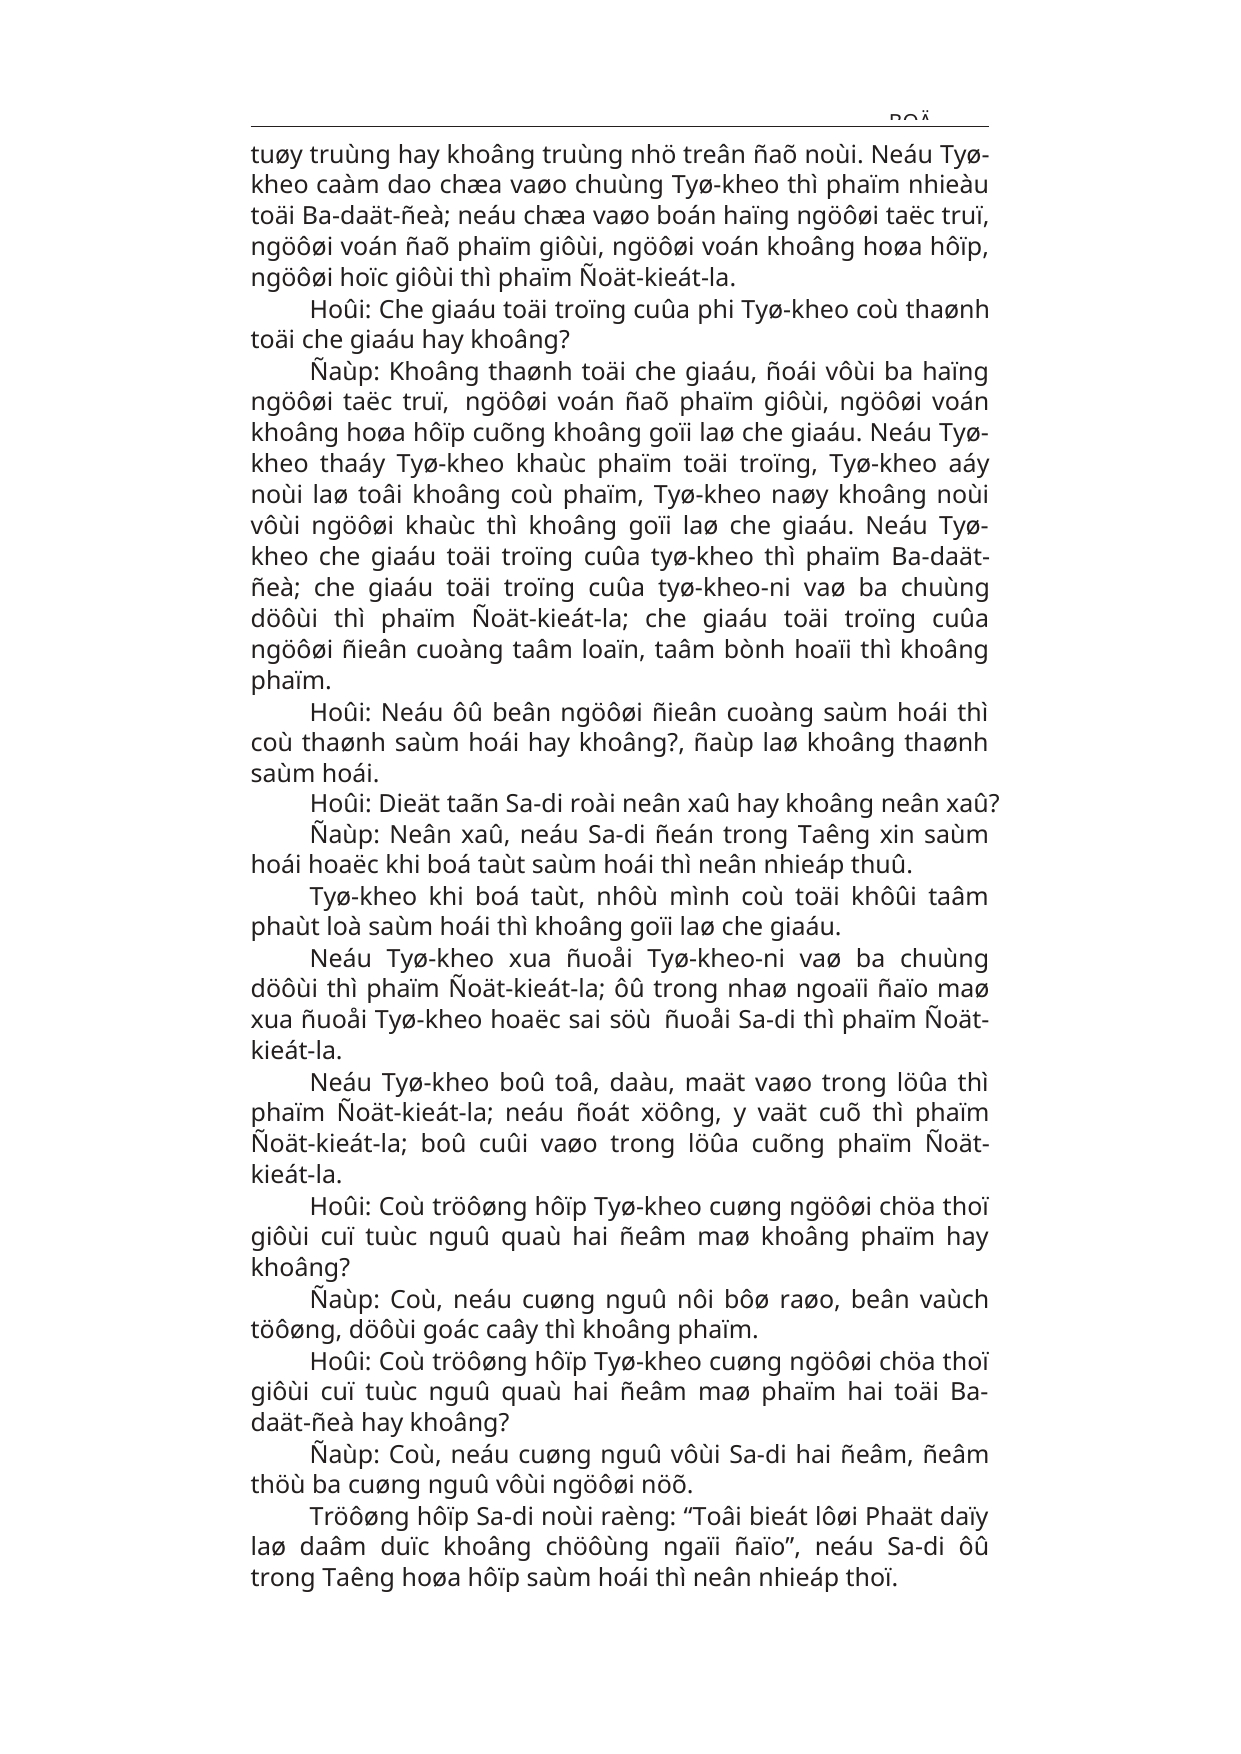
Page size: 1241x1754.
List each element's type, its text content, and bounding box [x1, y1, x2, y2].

text Ñaùp: Neân xaû, neáu Sa-di ñeán trong Taêng xin saùm hoái hoaëc khi boá taùt saùm hoái thì neân nhieáp thuû. [250, 819, 990, 881]
text Neáu Tyø-kheo xua ñuoåi Tyø-kheo-ni vaø ba chuùng döôùi thì phaïm Ñoät-kieát-la; ôû trong nhaø ngoaïi ñaïo maø xua ñuoåi Tyø-kheo hoaëc sai söù ñuoåi Sa-di thì phaïm Ñoät-kieát-la. [250, 943, 990, 1067]
text Ñaùp: Coù, neáu cuøng nguû vôùi Sa-di hai ñeâm, ñeâm thöù ba cuøng nguû vôùi ngöôøi nöõ. [250, 1439, 990, 1501]
text Hoûi: Dieät taãn Sa-di roài neân xaû hay khoâng neân xaû? [309, 790, 1065, 818]
text tuøy truùng hay khoâng truùng nhö treân ñaõ noùi. Neáu Tyø-kheo caàm dao chæa vaøo chuùng Tyø-kheo thì phaïm nhieàu toäi Ba-daät-ñeà; neáu chæa vaøo boán haïng ngöôøi taëc truï, ngöôøi voán ñaõ phaïm giôùi, ngöôøi voán khoâng hoøa hôïp, ngöôøi hoïc giôùi thì phaïm Ñoät-kieát-la. [250, 138, 990, 293]
text Ñaùp: Coù, neáu cuøng nguû nôi bôø raøo, beân vaùch töôøng, döôùi goác caây thì khoâng phaïm. [250, 1284, 990, 1346]
text Hoûi: Che giaáu toäi troïng cuûa phi Tyø-kheo coù thaønh toäi che giaáu hay khoâng? [250, 293, 990, 355]
text Hoûi: Coù tröôøng hôïp Tyø-kheo cuøng ngöôøi chöa thoï giôùi cuï tuùc nguû quaù hai ñeâm maø khoâng phaïm hay khoâng? [250, 1191, 990, 1284]
text Hoûi: Coù tröôøng hôïp Tyø-kheo cuøng ngöôøi chöa thoï giôùi cuï tuùc nguû quaù hai ñeâm maø phaïm hai toäi Ba-daät-ñeà hay khoâng? [250, 1346, 990, 1439]
text Neáu Tyø-kheo boû toâ, daàu, maät vaøo trong löûa thì phaïm Ñoät-kieát-la; neáu ñoát xöông, y vaät cuõ thì phaïm Ñoät-kieát-la; boû cuûi vaøo trong löûa cuõng phaïm Ñoät-kieát-la. [250, 1067, 990, 1191]
text Tröôøng hôïp Sa-di noùi raèng: “Toâi bieát lôøi Phaät daïy laø daâm duïc khoâng chöôùng ngaïi ñaïo”, neáu Sa-di ôû trong Taêng hoøa hôïp saùm hoái thì neân nhieáp thoï. [250, 1501, 990, 1594]
text Ñaùp: Khoâng thaønh toäi che giaáu, ñoái vôùi ba haïng ngöôøi taëc truï, ngöôøi voán ñaõ phaïm giôùi, ngöôøi voán khoâng hoøa hôïp cuõng khoâng goïi laø che giaáu. Neáu Tyø-kheo thaáy Tyø-kheo khaùc phaïm toäi troïng, Tyø-kheo aáy noùi laø toâi khoâng coù phaïm, Tyø-kheo naøy khoâng noùi vôùi ngöôøi khaùc thì khoâng goïi laø che giaáu. Neáu Tyø-kheo che giaáu toäi troïng cuûa tyø-kheo thì phaïm Ba-daät-ñeà; che giaáu toäi troïng cuûa tyø-kheo-ni vaø ba chuùng döôùi thì phaïm Ñoät-kieát-la; che giaáu toäi troïng cuûa ngöôøi ñieân cuoàng taâm loaïn, taâm bònh hoaïi thì khoâng phaïm. [250, 355, 990, 697]
text Tyø-kheo khi boá taùt, nhôù mình coù toäi khôûi taâm phaùt loà saùm hoái thì khoâng goïi laø che giaáu. [250, 881, 990, 943]
text Hoûi: Neáu ôû beân ngöôøi ñieân cuoàng saùm hoái thì coù thaønh saùm hoái hay khoâng?, ñaùp laø khoâng thaønh saùm hoái. [250, 697, 990, 790]
